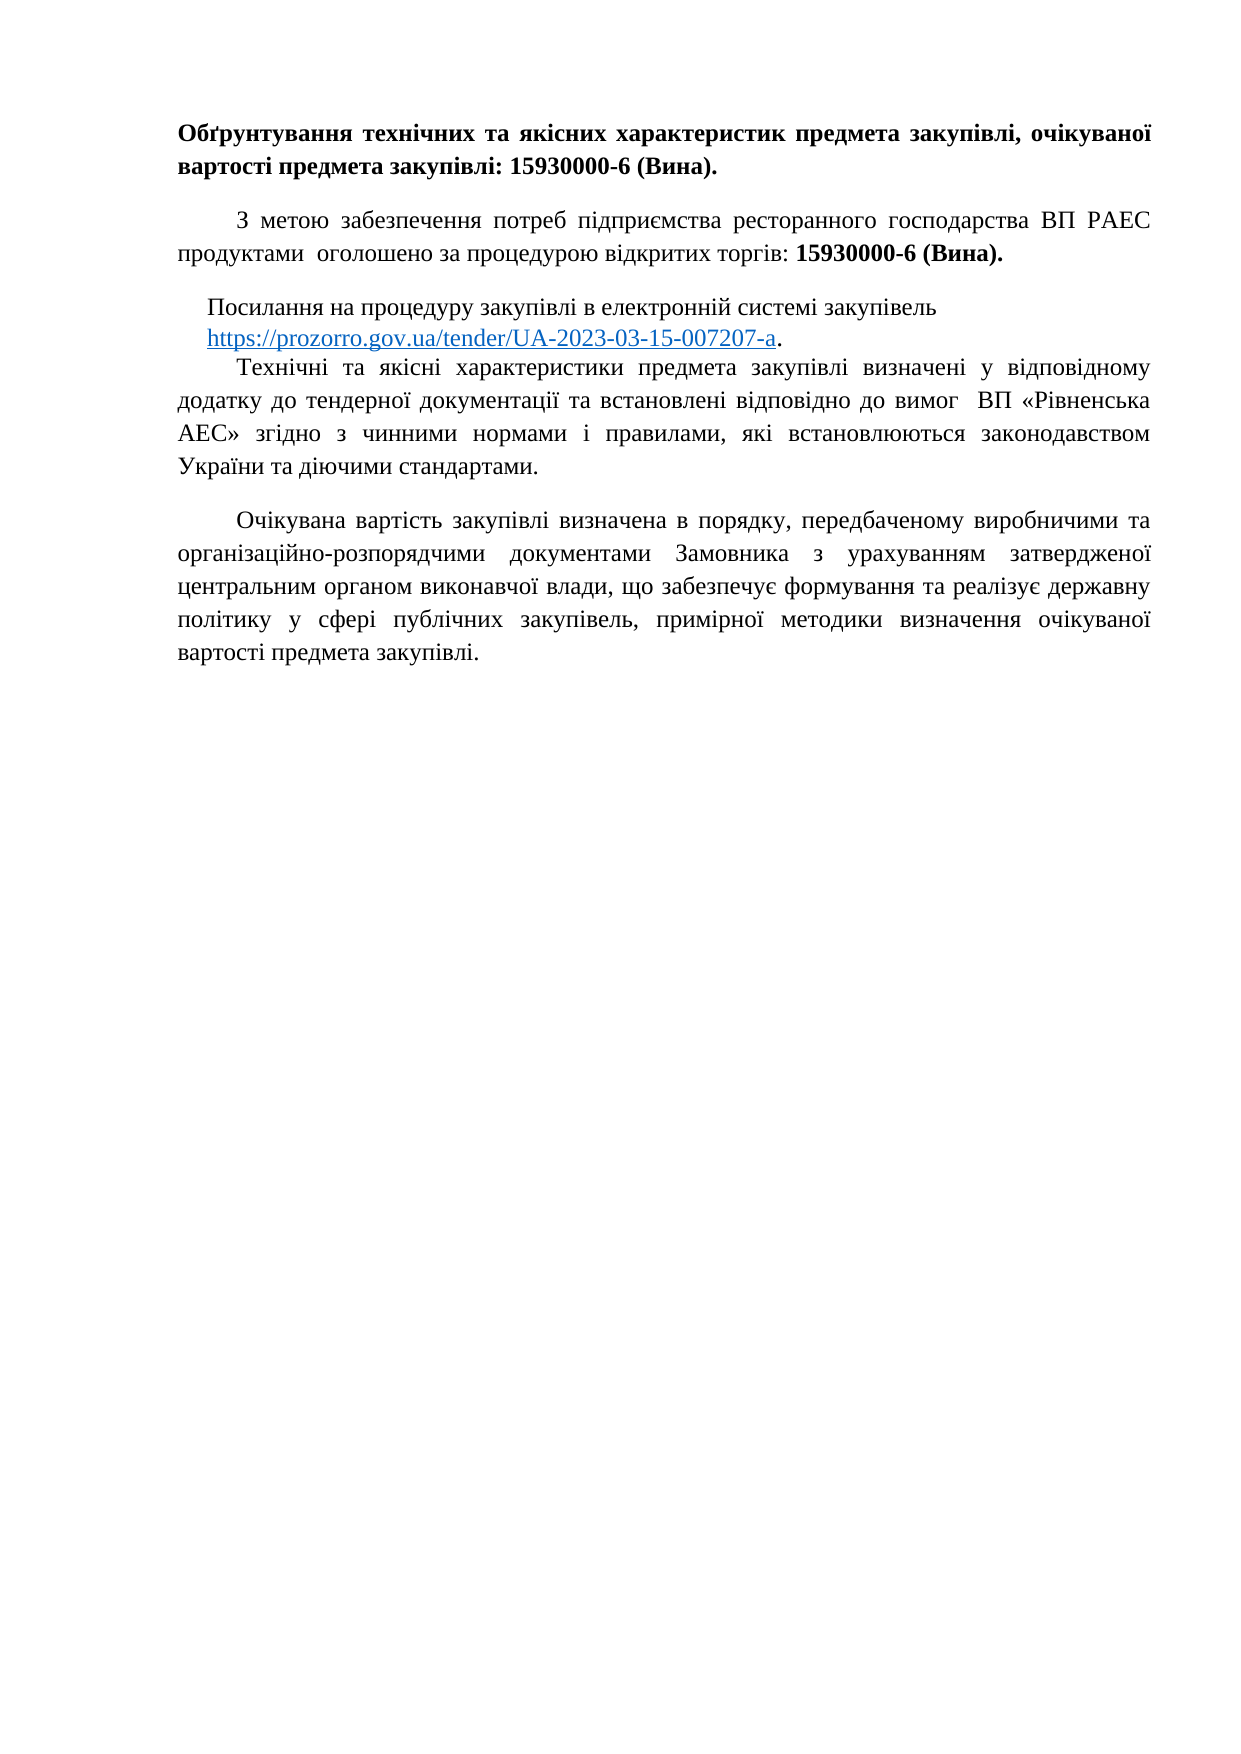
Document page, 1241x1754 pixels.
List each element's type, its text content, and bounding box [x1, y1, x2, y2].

text https://prozorro.gov.ua/tender/UA-2023-03-15-007207-a. [177, 321, 1152, 352]
text Очікувана вартість закупівлі визначена в порядку, передбаченому виробничими та організаційно-розпорядчими документами Замовника з урахуванням затвердженої центральним органом виконавчої влади, що забезпечує формування та реалізує державну політику у сфері публічних закупівель, примірної методики визначення очікуваної вартості предмета закупівлі. [177, 505, 1152, 666]
text Обґрунтування технічних та якісних характеристик предмета закупівлі, очікуваної вартості предмета закупівлі: 15930000-6 (Вина). [177, 118, 1152, 180]
text З метою забезпечення потреб підприємства ресторанного господарства ВП РАЕС продуктами оголошено за процедурою відкритих торгів: 15930000-6 (Вина). [177, 205, 1152, 267]
text Технічні та якісні характеристики предмета закупівлі визначені у відповідному додатку до тендерної документації та встановлені відповідно до вимог ВП «Рівненська АЕС» згідно з чинними нормами і правилами, які встановлюються законодавством України та діючими стандартами. [177, 352, 1152, 479]
text Посилання на процедуру закупівлі в електронній системі закупівель [177, 292, 1152, 321]
